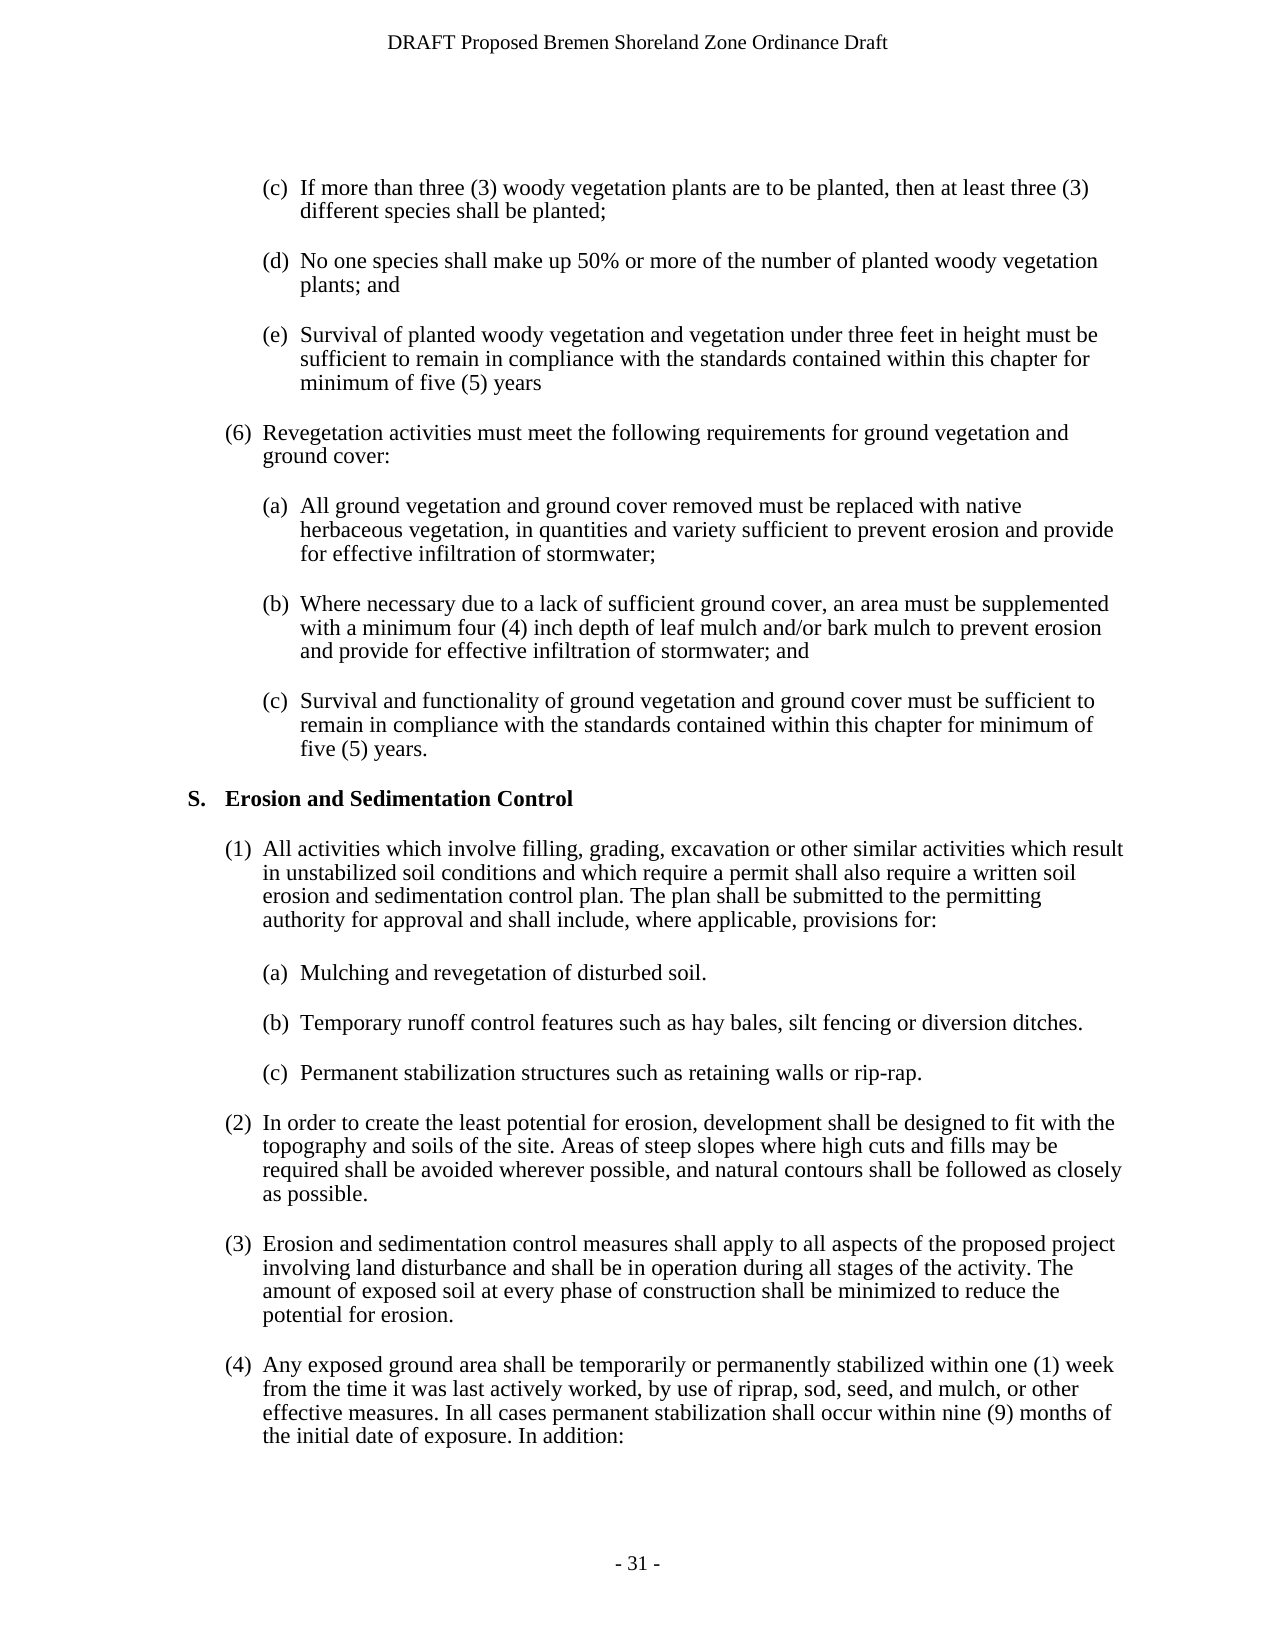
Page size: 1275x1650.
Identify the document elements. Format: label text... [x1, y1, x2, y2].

text (2) In order to create the least potential for erosion, development shall be designed to fit with the topography and soils of the site. Areas of steep slopes where high cuts and fills may be required shall be avoided wherever possible, and natural contours shall be followed as closely as possible. [225, 1112, 1125, 1206]
text (b) Temporary runoff control features such as hay bales, silt fencing or diversion ditches. [262, 1012, 1125, 1035]
text S. Erosion and Sedimentation Control [187, 788, 1125, 811]
text (3) Erosion and sedimentation control measures shall apply to all aspects of the proposed project involving land disturbance and shall be in operation during all stages of the activity. The amount of exposed soil at every phase of construction shall be minimized to reduce the potential for erosion. [225, 1233, 1125, 1328]
text (d) No one species shall make up 50% or more of the number of planted woody vegetation plants; and [262, 250, 1125, 297]
text (b) Where necessary due to a lack of sufficient ground cover, an area must be supplemented with a minimum four (4) inch depth of leaf mulch and/or bark mulch to prevent erosion and provide for effective infiltration of stormwater; and [262, 593, 1125, 664]
text (1) All activities which involve filling, grading, excavation or other similar activities which result in unstabilized soil conditions and which require a permit shall also require a written soil erosion and sedimentation control plan. The plan shall be submitted to the permitting authority for approval and shall include, where applicable, provisions for: [225, 838, 1125, 932]
text (4) Any exposed ground area shall be temporarily or permanently stabilized within one (1) week from the time it was last actively worked, by use of riprap, sod, seed, and mulch, or other effective measures. In all cases permanent stabilization shall occur within nine (9) months of the initial date of exposure. In addition: [225, 1354, 1125, 1449]
text (c) Permanent stabilization structures such as retaining walls or rip-rap. [262, 1062, 1125, 1085]
text (a) All ground vegetation and ground cover removed must be replaced with native herbaceous vegetation, in quantities and variety sufficient to prevent erosion and provide for effective infiltration of stormwater; [262, 495, 1125, 566]
text (c) Survival and functionality of ground vegetation and ground cover must be sufficient to remain in compliance with the standards contained within this chapter for minimum of five (5) years. [262, 690, 1125, 761]
text (a) Mulching and revegetation of disturbed soil. [262, 959, 1125, 985]
text (e) Survival of planted woody vegetation and vegetation under three feet in height must be sufficient to remain in compliance with the standards contained within this chapter for minimum of five (5) years [262, 324, 1125, 395]
text (c) If more than three (3) woody vegetation plants are to be planted, then at least three (3) different species shall be planted; [262, 176, 1125, 224]
text (6) Revegetation activities must meet the following requirements for ground vegetation and ground cover: [225, 421, 1125, 469]
